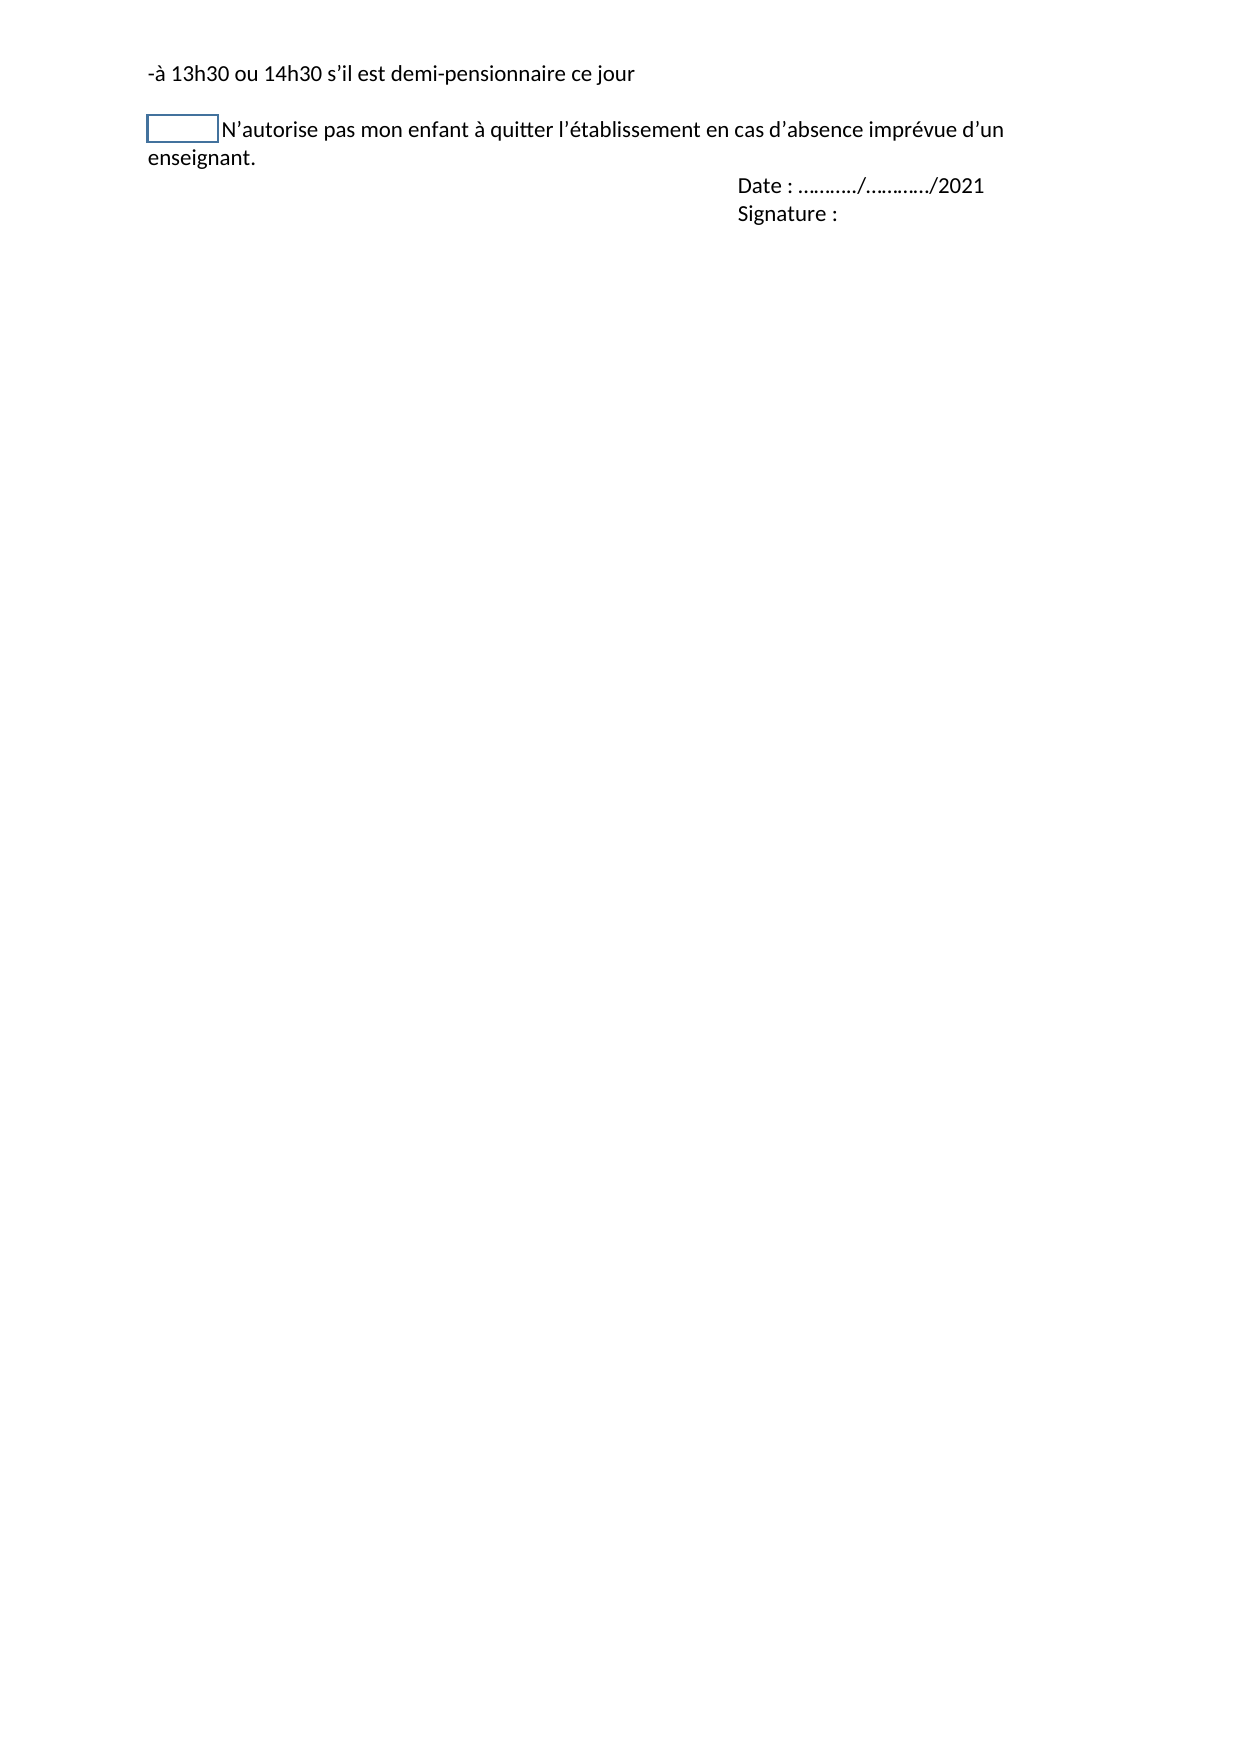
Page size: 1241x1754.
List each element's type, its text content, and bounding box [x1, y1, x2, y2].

text Signature : [148, 199, 1093, 227]
text N’autorise pas mon enfant à quitter l’établissement en cas d’absence imprévue d’un enseignant. [148, 115, 1093, 171]
text -à 13h30 ou 14h30 s’il est demi-pensionnaire ce jour [148, 59, 1093, 87]
text Date : ………../…………/2021 [148, 171, 1093, 199]
